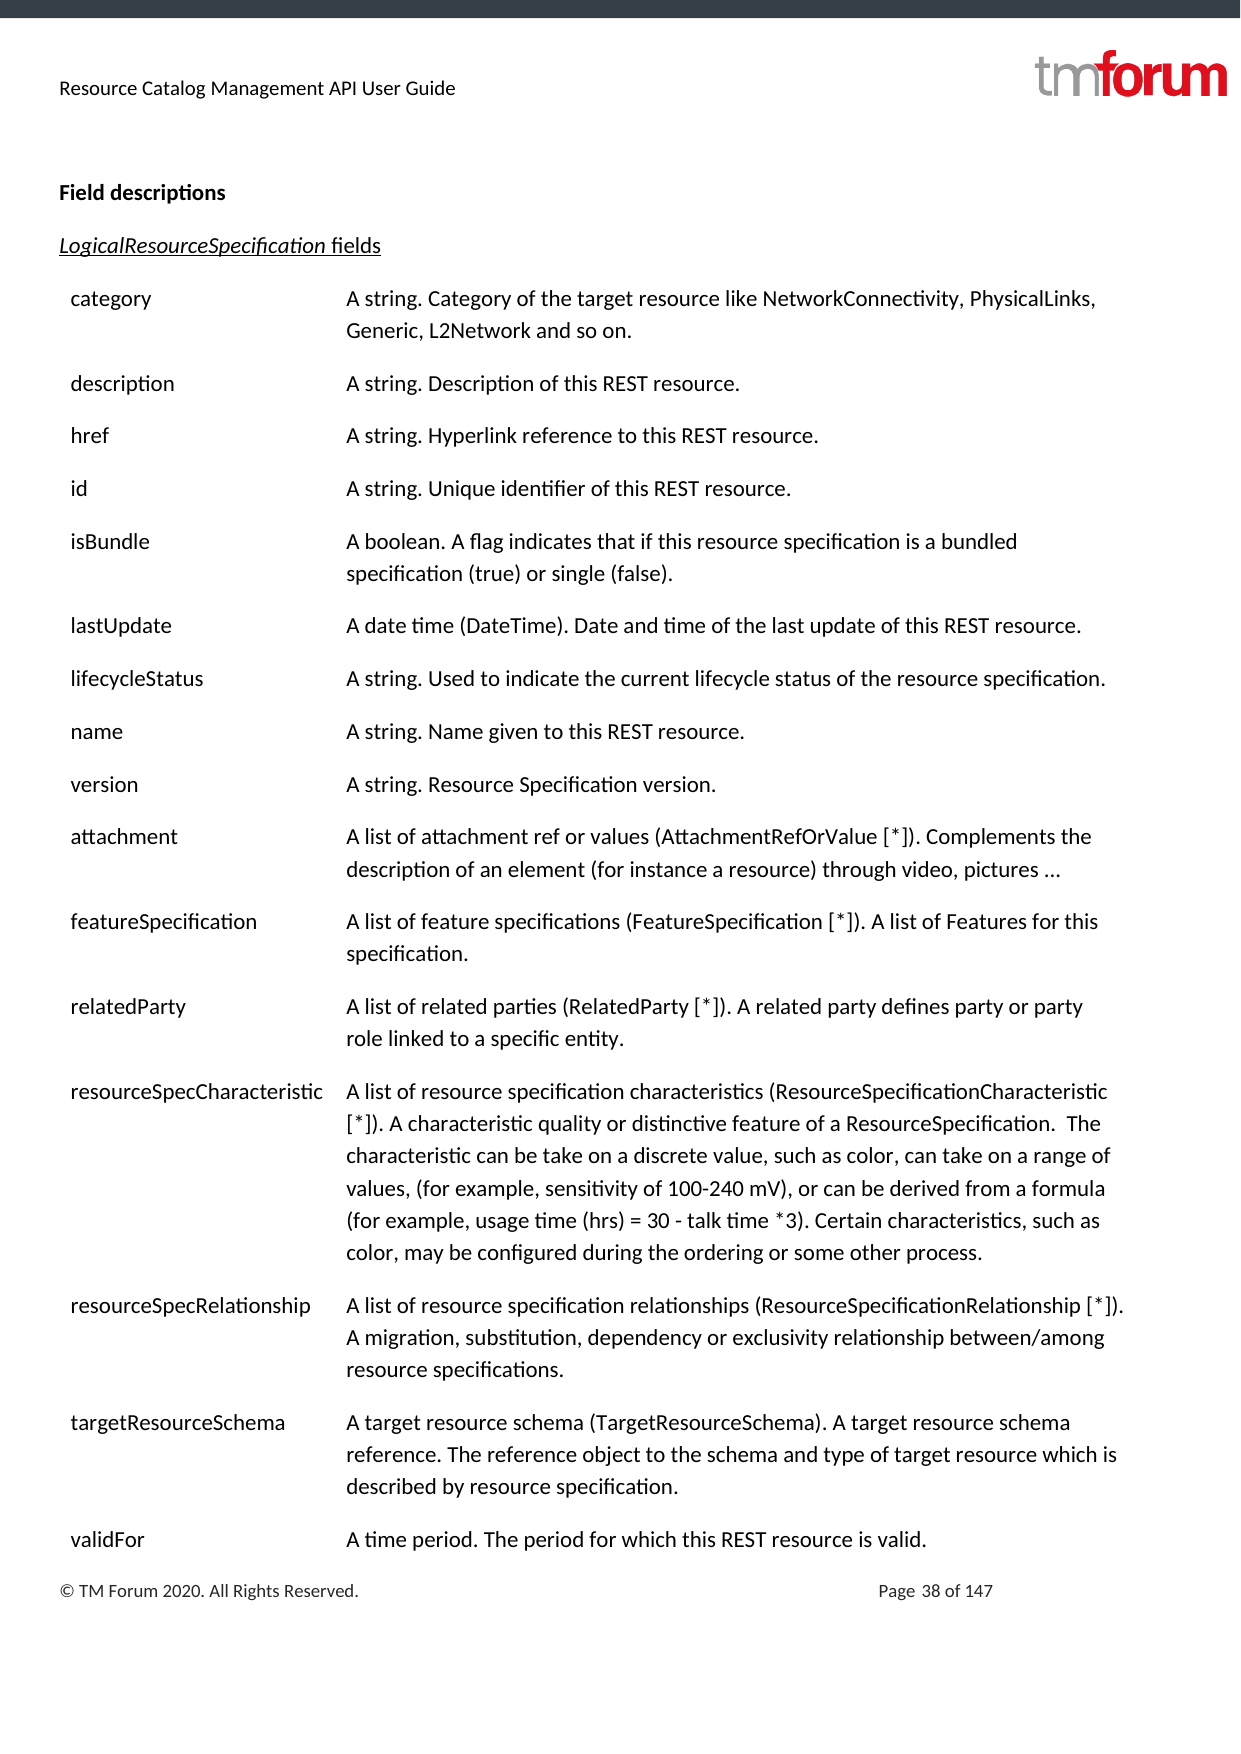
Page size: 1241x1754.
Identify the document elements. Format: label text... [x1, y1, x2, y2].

table_cell name [59, 717, 335, 770]
text Field descriptions [59, 178, 1137, 206]
table_cell A list of attachment ref or values (AttachmentRefOrValue [*]). Complements the description of an element (for instance a resource) through video, pictures ... [335, 823, 1137, 907]
table_cell lastUpdate [59, 612, 335, 664]
table_cell A string. Used to indicate the current lifecycle status of the resource specification. [335, 664, 1137, 717]
table_cell A list of resource specification characteristics (ResourceSpecificationCharacteristic [*]). A characteristic quality or distinctive feature of a ResourceSpecification. The characteristic can be take on a discrete value, such as color, can take on a range of values, (for example, sensitivity of 100-240 mV), or can be derived from a formula (for example, usage time (hrs) = 30 - talk time *3). Certain characteristics, such as color, may be configured during the ordering or some other process. [335, 1077, 1137, 1291]
table_cell id [59, 474, 335, 527]
table_cell A time period. The period for which this REST resource is valid. [335, 1525, 1137, 1578]
table_header category [59, 284, 335, 369]
table_cell A string. Description of this REST resource. [335, 369, 1137, 421]
table_cell relatedParty [59, 992, 335, 1077]
table_cell targetResourceSchema [59, 1408, 335, 1525]
picture [0, 0, 1241, 110]
table_cell description [59, 369, 335, 421]
table_cell A date time (DateTime). Date and time of the last update of this REST resource. [335, 612, 1137, 664]
table_cell isBundle [59, 527, 335, 612]
table_cell A list of resource specification relationships (ResourceSpecificationRelationship [*]). A migration, substitution, dependency or exclusivity relationship between/among resource specifications. [335, 1291, 1137, 1408]
table_cell resourceSpecCharacteristic [59, 1077, 335, 1291]
table_cell A list of related parties (RelatedParty [*]). A related party defines party or party role linked to a specific entity. [335, 992, 1137, 1077]
table_cell A string. Unique identifier of this REST resource. [335, 474, 1137, 527]
table_cell A list of feature specifications (FeatureSpecification [*]). A list of Features for this specification. [335, 908, 1137, 992]
table_cell resourceSpecRelationship [59, 1291, 335, 1408]
table_header A string. Category of the target resource like NetworkConnectivity, PhysicalLinks, Generic, L2Network and so on. [335, 284, 1137, 369]
table_cell A boolean. A flag indicates that if this resource specification is a bundled specification (true) or single (false). [335, 527, 1137, 612]
table_cell href [59, 421, 335, 474]
table_cell A string. Hyperlink reference to this REST resource. [335, 421, 1137, 474]
table_cell A string. Name given to this REST resource. [335, 717, 1137, 770]
table_cell A target resource schema (TargetResourceSchema). A target resource schema reference. The reference object to the schema and type of target resource which is described by resource specification. [335, 1408, 1137, 1525]
table_cell featureSpecification [59, 908, 335, 992]
table_cell attachment [59, 823, 335, 907]
table_cell validFor [59, 1525, 335, 1578]
table_cell version [59, 770, 335, 822]
text LogicalResourceSpecification fields [59, 231, 1137, 259]
table_cell lifecycleStatus [59, 664, 335, 717]
table_cell A string. Resource Specification version. [335, 770, 1137, 822]
